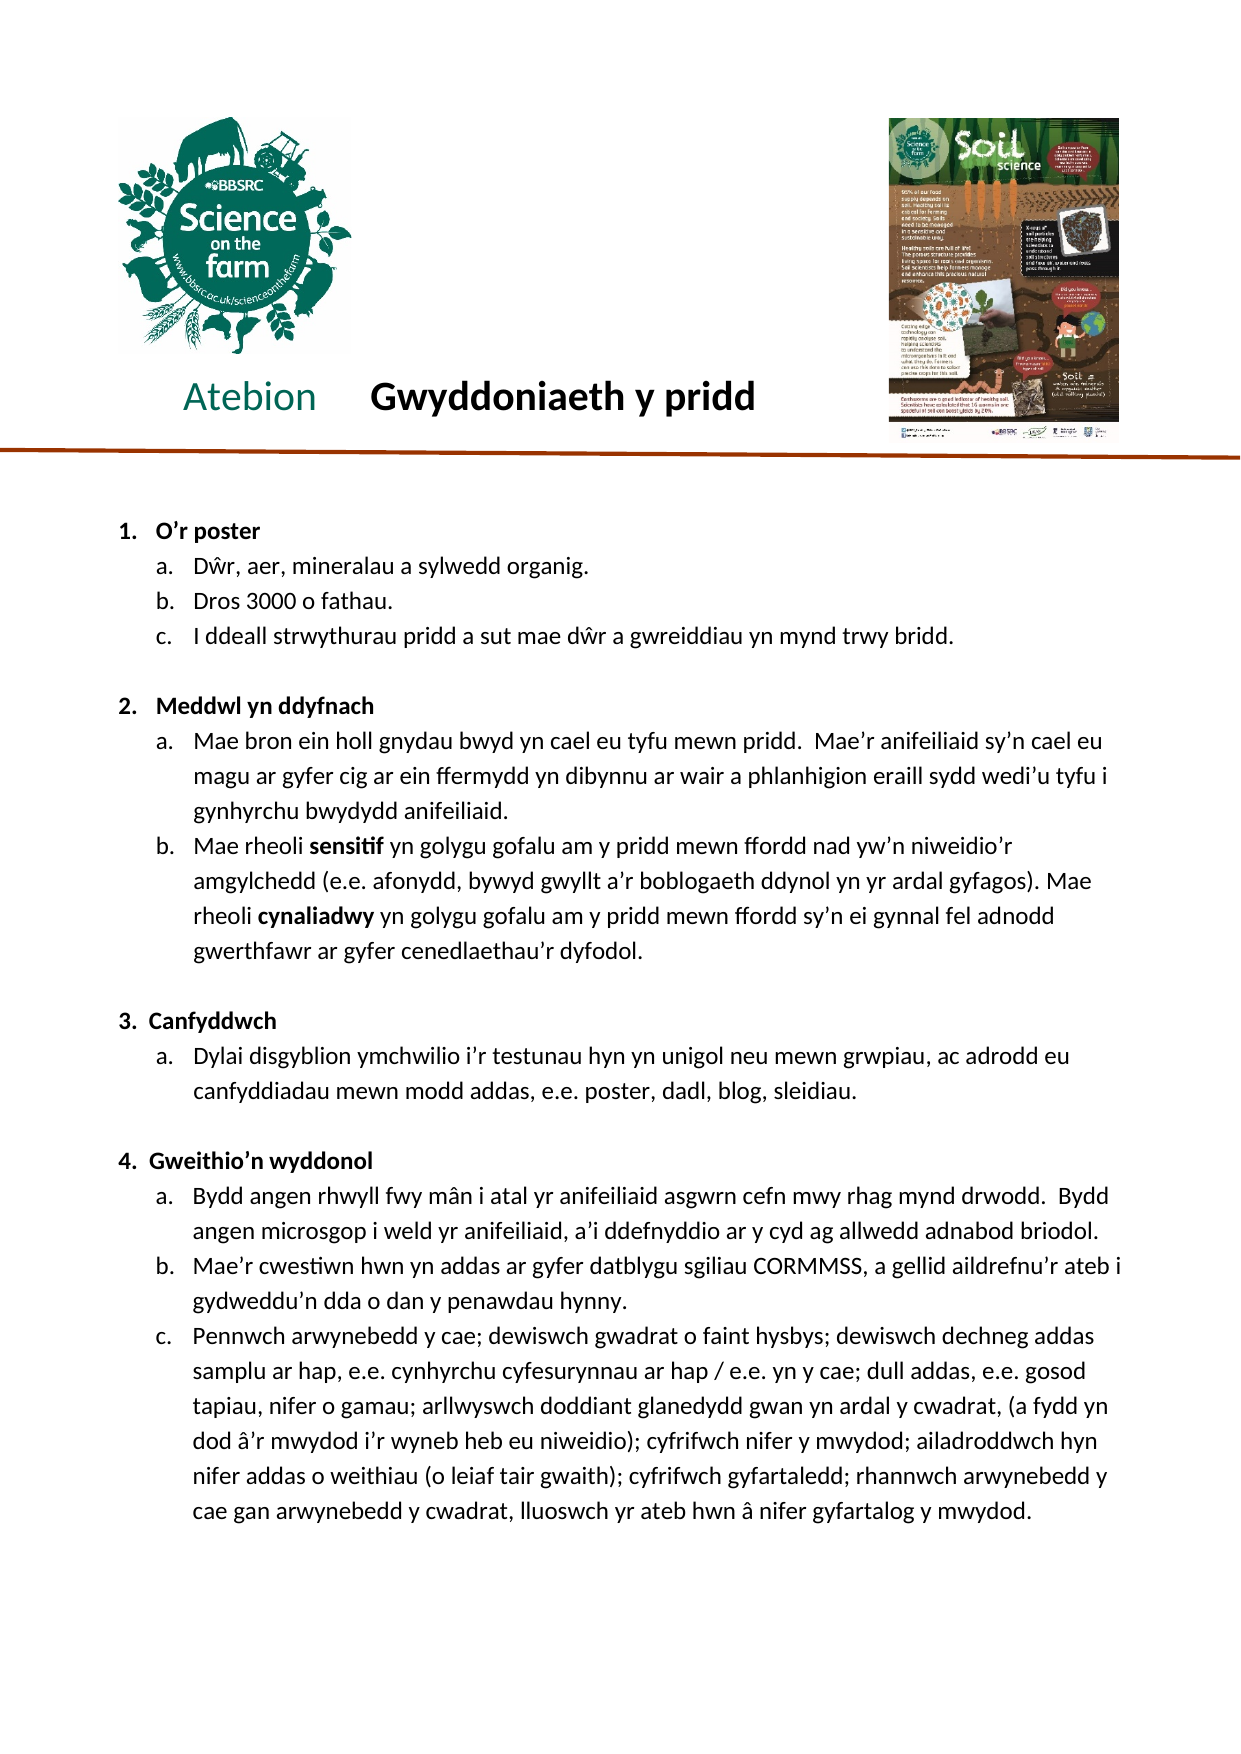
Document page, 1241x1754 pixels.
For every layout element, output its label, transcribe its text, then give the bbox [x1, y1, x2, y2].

text 3. Canfyddwch [118, 1005, 1122, 1036]
list Dylai disgyblion ymchwilio i’r testunau hyn yn unigol neu mewn grwpiau, ac adrodd eu canfyddiadau mewn modd addas, e.e. poster, dadl, blog, sleidiau. [156, 1040, 1122, 1106]
picture [118, 117, 352, 354]
list Mae’r cwestiwn hwn yn addas ar gyfer datblygu sgiliau CORMMSS, a gellid aildrefnu’r ateb i gydweddu’n dda o dan y penawdau hynny. [155, 1250, 1122, 1316]
list Dros 3000 o fathau. [156, 585, 1122, 616]
list I ddeall strwythurau pridd a sut mae dŵr a gwreiddiau yn mynd trwy bridd. [156, 620, 1122, 651]
list Meddwl yn ddyfnach [118, 690, 1122, 721]
list Mae rheoli sensitif yn golygu gofalu am y pridd mewn ffordd nad yw’n niweidio’r amgylchedd (e.e. afonydd, bywyd gwyllt a’r boblogaeth ddynol yn yr ardal gyfagos). Mae rheoli cynaliadwy yn golygu gofalu am y pridd mewn ffordd sy’n ei gynnal fel adnodd gwerthfawr ar gyfer cenedlaethau’r dyfodol. [156, 830, 1122, 966]
list Dŵr, aer, mineralau a sylwedd organig. [156, 550, 1122, 581]
list Bydd angen rhwyll fwy mân i atal yr anifeiliaid asgwrn cefn mwy rhag mynd drwodd. Bydd angen microsgop i weld yr anifeiliaid, a’i ddefnyddio ar y cyd ag allwedd adnabod briodol. [155, 1180, 1122, 1246]
list Mae bron ein holl gnydau bwyd yn cael eu tyfu mewn pridd. Mae’r anifeiliaid sy’n cael eu magu ar gyfer cig ar ein ffermydd yn dibynnu ar wair a phlanhigion eraill sydd wedi’u tyfu i gynhyrchu bwydydd anifeiliaid. [156, 725, 1122, 826]
list Pennwch arwynebedd y cae; dewiswch gwadrat o faint hysbys; dewiswch dechneg addas samplu ar hap, e.e. cynhyrchu cyfesurynnau ar hap / e.e. yn y cae; dull addas, e.e. gosod tapiau, nifer o gamau; arllwyswch doddiant glanedydd gwan yn ardal y cwadrat, (a fydd yn dod â’r mwydod i’r wyneb heb eu niweidio); cyfrifwch nifer y mwydod; ailadroddwch hyn nifer addas o weithiau (o leiaf tair gwaith); cyfrifwch gyfartaledd; rhannwch arwynebedd y cae gan arwynebedd y cwadrat, lluoswch yr ateb hwn â nifer gyfartalog y mwydod. [155, 1320, 1122, 1526]
text 4. Gweithio’n wyddonol [118, 1145, 1122, 1176]
list O’r poster [118, 515, 1122, 546]
picture [888, 118, 1119, 443]
